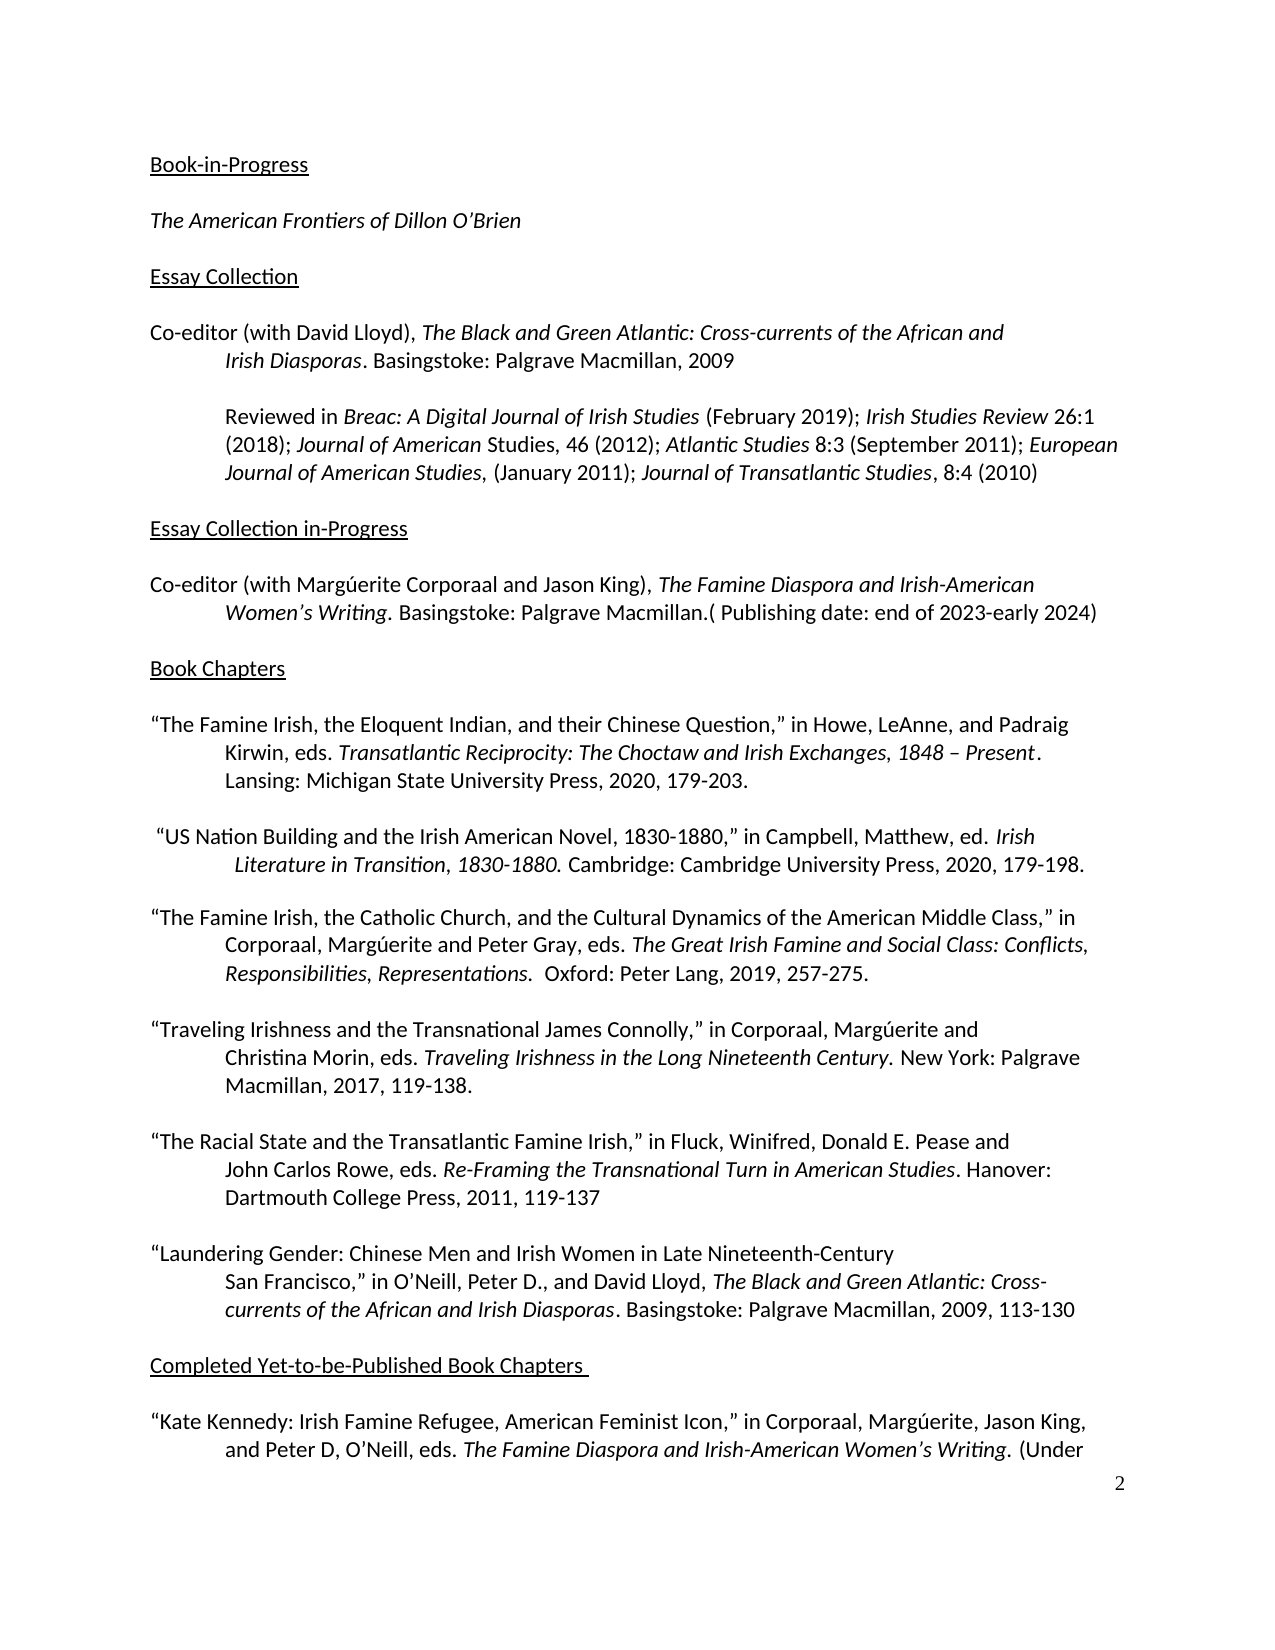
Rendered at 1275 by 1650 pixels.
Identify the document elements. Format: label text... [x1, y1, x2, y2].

text Reviewed in Breac: A Digital Journal of Irish Studies (February 2019); Irish Studies Review 26:1 (2018); Journal of American Studies, 46 (2012); Atlantic Studies 8:3 (September 2011); European Journal of American Studies, (January 2011); Journal of Transatlantic Studies, 8:4 (2010) [225, 402, 1125, 486]
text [150, 1407, 1125, 1463]
text The American Frontiers of Dillon O’Brien [150, 206, 1125, 234]
text “The Racial State and the Transatlantic Famine Irish,” in Fluck, Winifred, Donald E. Pease and [150, 1127, 1125, 1155]
text Women’s Writing. Basingstoke: Palgrave Macmillan.( Publishing date: end of 2023-early 2024) [150, 598, 1125, 626]
text “The Famine Irish, the Catholic Church, and the Cultural Dynamics of the American Middle Class,” in Corporaal, Margúerite and Peter Gray, eds. The Great Irish Famine and Social Class: Conflicts, Responsibilities, Representations. Oxford: Peter Lang, 2019, 257-275. [150, 903, 1125, 987]
text Essay Collection in-Progress [150, 514, 1125, 542]
text Book Chapters [150, 654, 1125, 682]
text Co-editor (with David Lloyd), The Black and Green Atlantic: Cross-currents of the African and [150, 318, 1125, 346]
text Book-in-Progress [150, 150, 1125, 178]
text Irish Diasporas. Basingstoke: Palgrave Macmillan, 2009 [225, 346, 1125, 374]
text “The Famine Irish, the Eloquent Indian, and their Chinese Question,” in Howe, LeAnne, and Padraig Kirwin, eds. Transatlantic Reciprocity: The Choctaw and Irish Exchanges, 1848 – Present. Lansing: Michigan State University Press, 2020, 179-203. [150, 710, 1125, 794]
text “US Nation Building and the Irish American Novel, 1830-1880,” in Campbell, Matthew, ed. Irish Literature in Transition, 1830-1880. Cambridge: Cambridge University Press, 2020, 179-198. [150, 822, 1125, 878]
text Completed Yet-to-be-Published Book Chapters [150, 1351, 1125, 1379]
text San Francisco,” in O’Neill, Peter D., and David Lloyd, The Black and Green Atlantic: Cross-currents of the African and Irish Diasporas. Basingstoke: Palgrave Macmillan, 2009, 113-130 [225, 1267, 1125, 1323]
text Co-editor (with Margúerite Corporaal and Jason King), The Famine Diaspora and Irish-American [150, 570, 1125, 598]
text John Carlos Rowe, eds. Re-Framing the Transnational Turn in American Studies. Hanover: Dartmouth College Press, 2011, 119-137 [150, 1155, 1125, 1211]
text Essay Collection [150, 262, 1125, 290]
text “Laundering Gender: Chinese Men and Irish Women in Late Nineteenth-Century [150, 1239, 1125, 1267]
text “Traveling Irishness and the Transnational James Connolly,” in Corporaal, Margúerite and Christina Morin, eds. Traveling Irishness in the Long Nineteenth Century. New York: Palgrave Macmillan, 2017, 119-138. [150, 1015, 1125, 1099]
